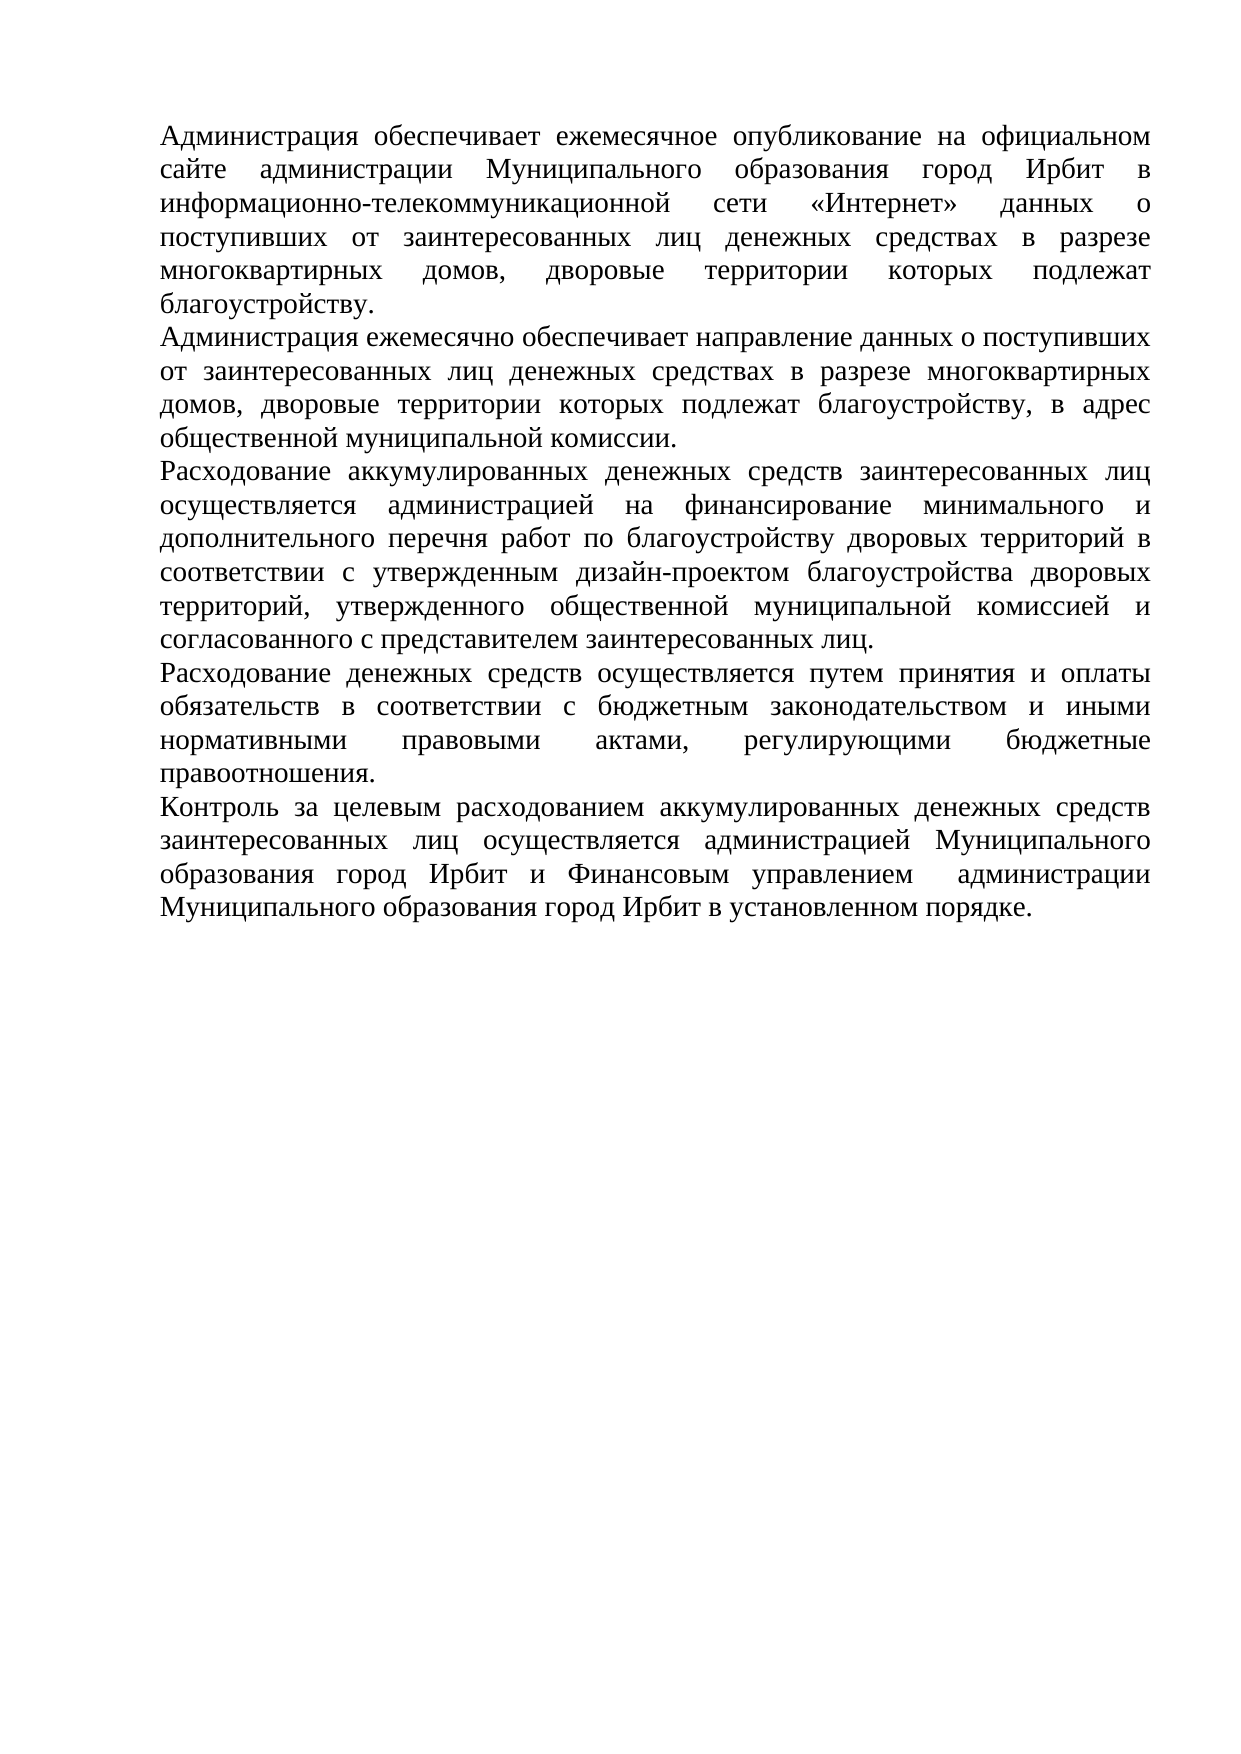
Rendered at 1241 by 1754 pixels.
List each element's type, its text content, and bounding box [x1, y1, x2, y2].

text Контроль за целевым расходованием аккумулированных денежных средств заинтересованных лиц осуществляется администрацией Муниципального образования город Ирбит и Финансовым управлением администрации Муниципального образования город Ирбит в установленном порядке. [159, 789, 1152, 923]
text Администрация обеспечивает ежемесячное опубликование на официальном сайте администрации Муниципального образования город Ирбит в информационно-телекоммуникационной сети «Интернет» данных о поступивших от заинтересованных лиц денежных средствах в разрезе многоквартирных домов, дворовые территории которых подлежат благоустройству. [159, 118, 1152, 319]
text Администрация ежемесячно обеспечивает направление данных о поступивших от заинтересованных лиц денежных средствах в разрезе многоквартирных домов, дворовые территории которых подлежат благоустройству, в адрес общественной муниципальной комиссии. [159, 319, 1152, 453]
text Расходование аккумулированных денежных средств заинтересованных лиц осуществляется администрацией на финансирование минимального и дополнительного перечня работ по благоустройству дворовых территорий в соответствии с утвержденным дизайн-проектом благоустройства дворовых территорий, утвержденного общественной муниципальной комиссией и согласованного с представителем заинтересованных лиц. [159, 453, 1152, 655]
text Расходование денежных средств осуществляется путем принятия и оплаты обязательств в соответствии с бюджетным законодательством и иными нормативными правовыми актами, регулирующими бюджетные правоотношения. [159, 655, 1152, 789]
